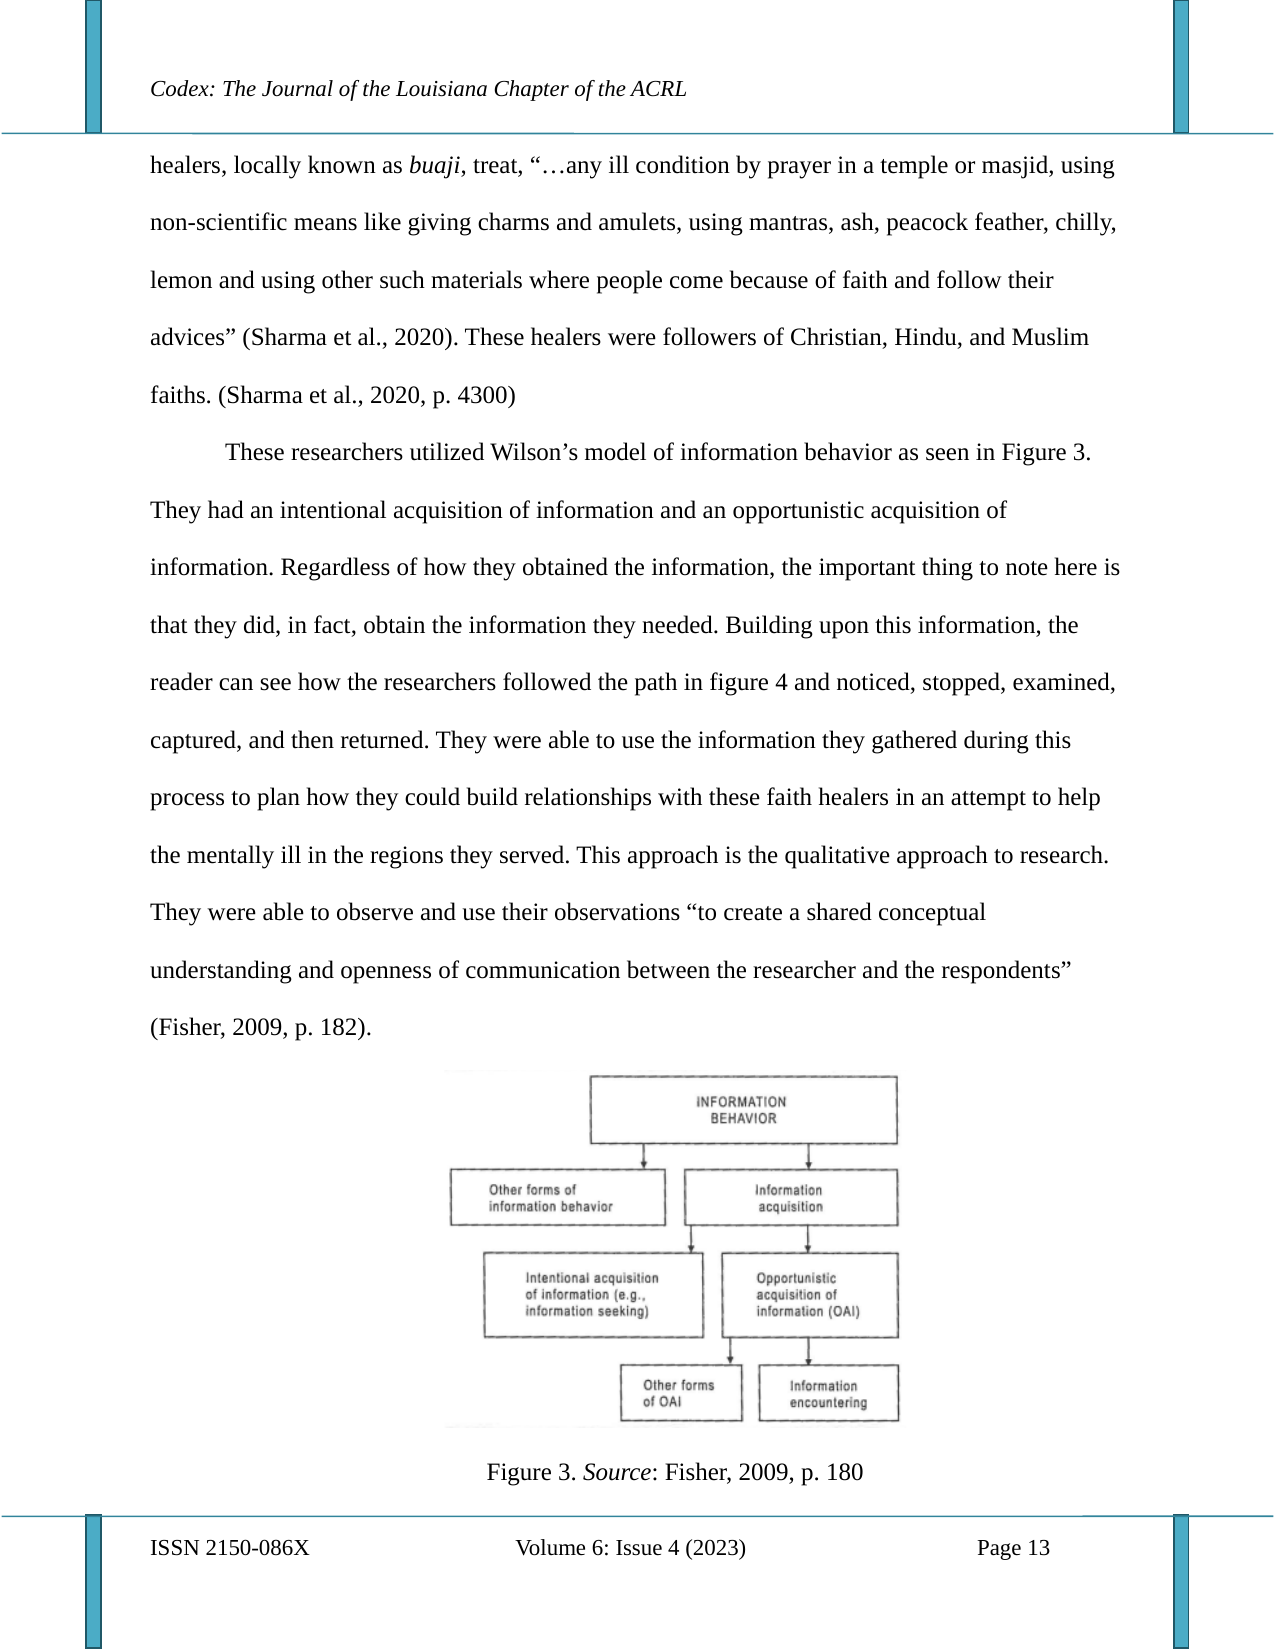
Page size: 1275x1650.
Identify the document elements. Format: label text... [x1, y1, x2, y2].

picture [443, 1070, 907, 1428]
text Figure 3. Source: Fisher, 2009, p. 180 [150, 1457, 1125, 1485]
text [150, 150, 1125, 409]
text These researchers utilized Wilson’s model of information behavior as seen in Figure 3. They had an intentional acquisition of information and an opportunistic acquisition of information. Regardless of how they obtained the information, the important thing to note here is that they did, in fact, obtain the information they needed. Building upon this information, the reader can see how the researchers followed the path in figure 4 and noticed, stopped, examined, captured, and then returned. They were able to use the information they gathered during this process to plan how they could build relationships with these faith healers in an attempt to help the mentally ill in the regions they served. This approach is the qualitative approach to research. They were able to observe and use their observations “to create a shared conceptual understanding and openness of communication between the researcher and the respondents” (Fisher, 2009, p. 182). [150, 437, 1125, 1041]
